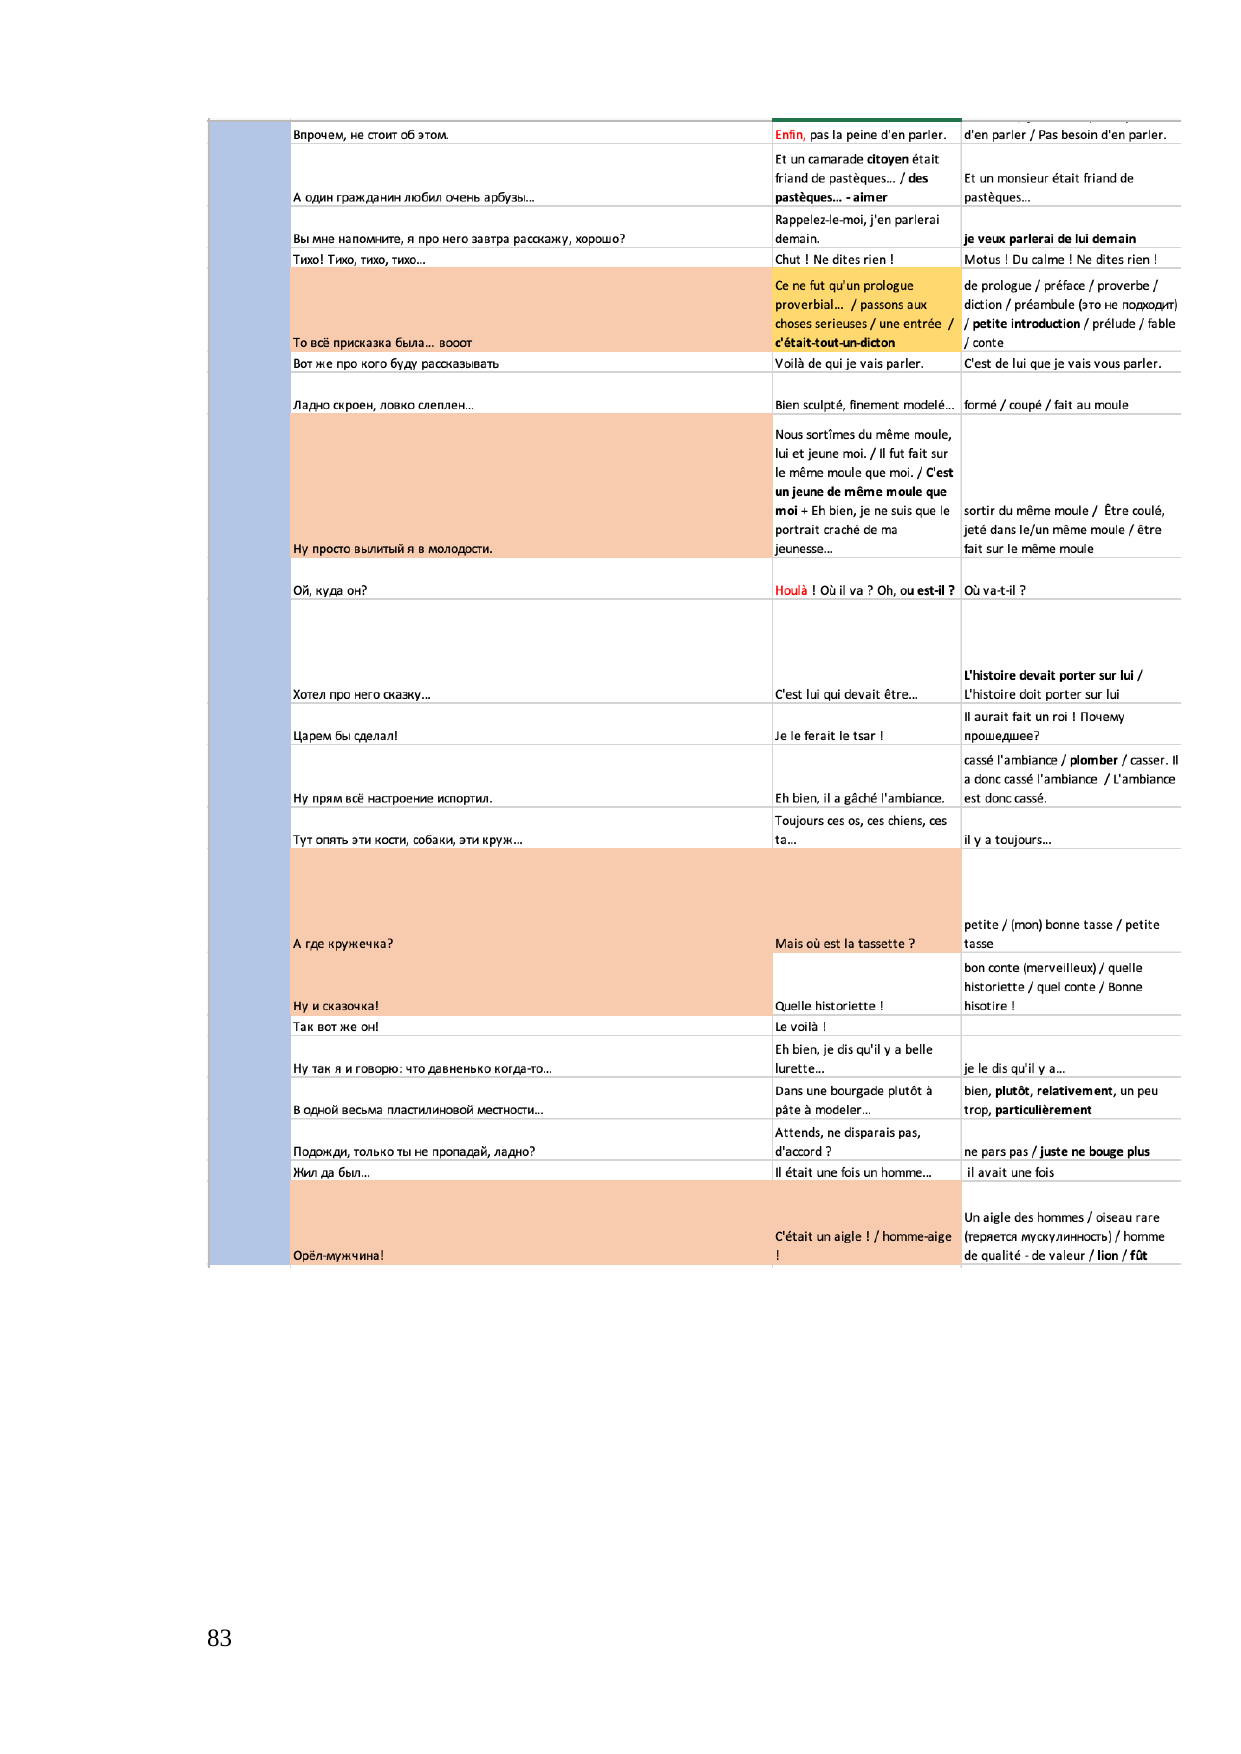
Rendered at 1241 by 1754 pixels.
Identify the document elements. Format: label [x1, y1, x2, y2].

picture [206, 118, 1182, 1268]
